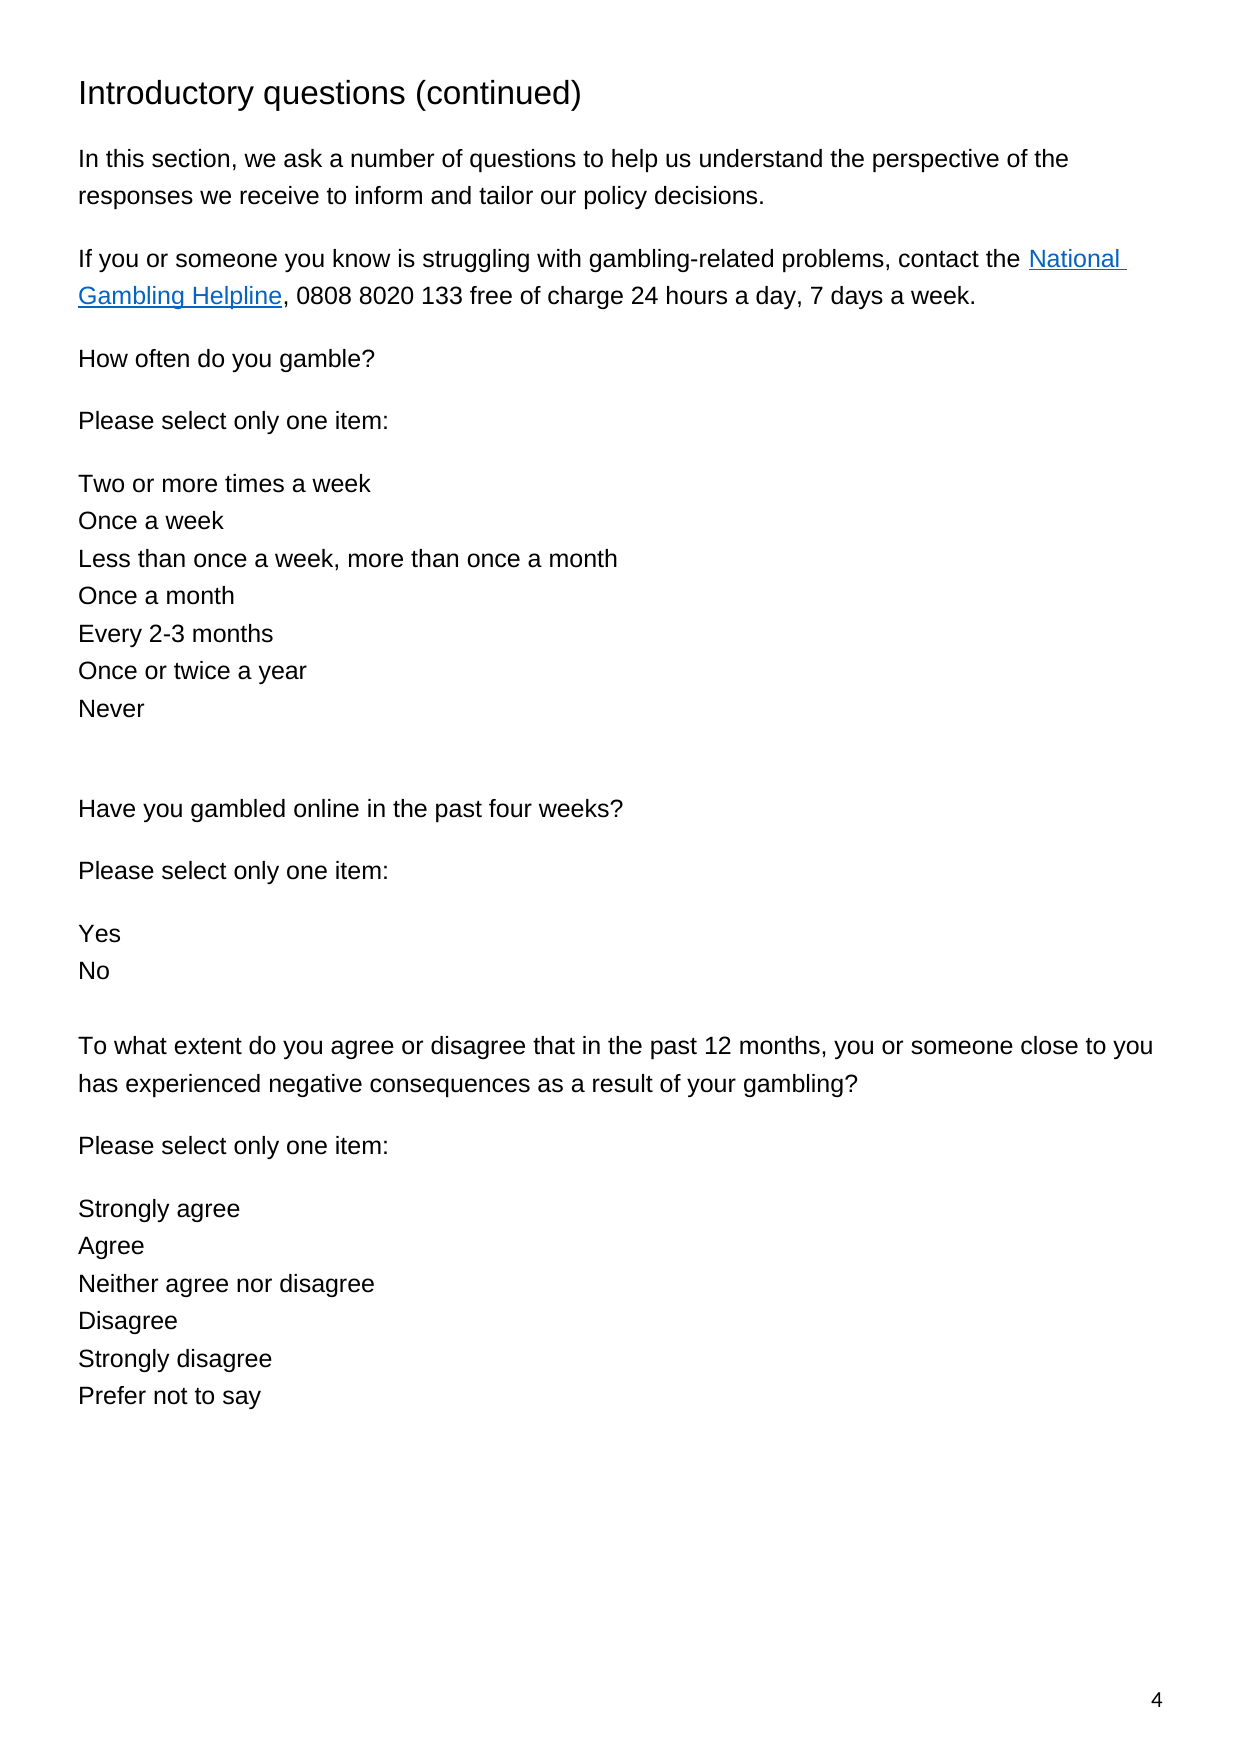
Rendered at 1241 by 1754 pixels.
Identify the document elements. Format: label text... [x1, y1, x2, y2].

text Once or twice a year [78, 650, 1162, 687]
text If you or someone you know is struggling with gambling-related problems, contact the National Gambling Helpline, 0808 8020 133 free of charge 24 hours a day, 7 days a week. [78, 237, 1162, 312]
text Please select only one item: [78, 400, 1162, 437]
text Have you gambled online in the past four weeks? [78, 787, 1162, 825]
text Disagree [78, 1300, 1162, 1337]
text To what extent do you agree or disagree that in the past 12 months, you or someone close to you has experienced negative consequences as a result of your gambling? [78, 1025, 1162, 1100]
text Never [78, 687, 1162, 725]
text In this section, we ask a number of questions to help us understand the perspective of the responses we receive to inform and tailor our policy decisions. [78, 137, 1162, 212]
text Once a week [78, 500, 1162, 537]
text Please select only one item: [78, 1125, 1162, 1162]
text Agree [78, 1225, 1162, 1262]
text Yes [78, 912, 1162, 950]
text Two or more times a week [78, 462, 1162, 500]
text Neither agree nor disagree [78, 1262, 1162, 1300]
text Every 2-3 months [78, 612, 1162, 650]
text Once a month [78, 575, 1162, 612]
text Strongly agree [78, 1187, 1162, 1225]
text How often do you gamble? [78, 337, 1162, 375]
text Prefer not to say [78, 1375, 1162, 1412]
text Less than once a week, more than once a month [78, 537, 1162, 575]
text Please select only one item: [78, 850, 1162, 887]
text No [78, 950, 1162, 987]
subtitle Introductory questions (continued) [78, 75, 1162, 112]
text Strongly disagree [78, 1337, 1162, 1375]
